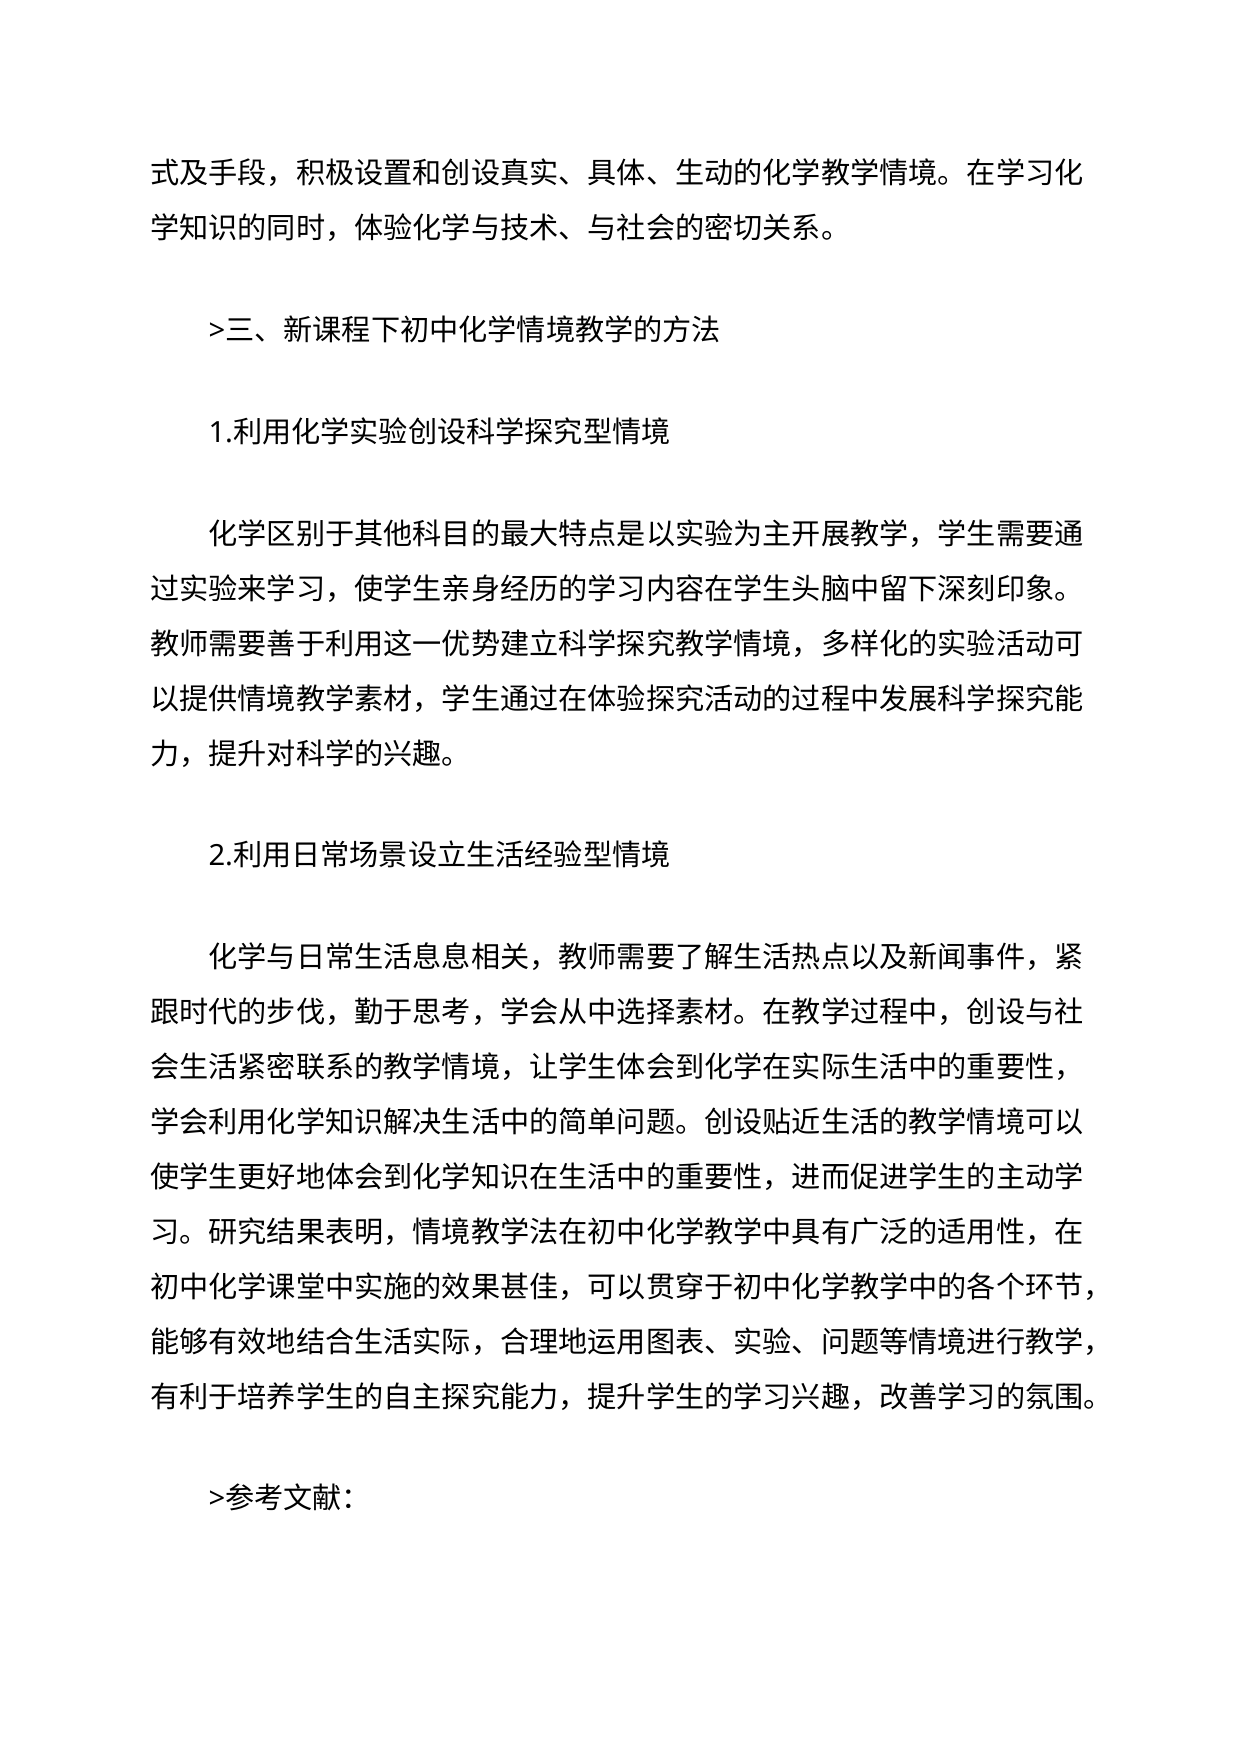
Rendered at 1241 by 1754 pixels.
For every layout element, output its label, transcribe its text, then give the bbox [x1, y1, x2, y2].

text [150, 150, 1090, 247]
text 1.利用化学实验创设科学探究型情境 [150, 409, 1090, 451]
text >参考文献： [150, 1475, 1090, 1517]
text 2.利用日常场景设立生活经验型情境 [150, 832, 1090, 874]
text 化学区别于其他科目的最大特点是以实验为主开展教学，学生需要通过实验来学习，使学生亲身经历的学习内容在学生头脑中留下深刻印象。教师需要善于利用这一优势建立科学探究教学情境，多样化的实验活动可以提供情境教学素材，学生通过在体验探究活动的过程中发展科学探究能力，提升对科学的兴趣。 [150, 511, 1090, 772]
text 化学与日常生活息息相关，教师需要了解生活热点以及新闻事件，紧跟时代的步伐，勤于思考，学会从中选择素材。在教学过程中，创设与社会生活紧密联系的教学情境，让学生体会到化学在实际生活中的重要性，学会利用化学知识解决生活中的简单问题。创设贴近生活的教学情境可以使学生更好地体会到化学知识在生活中的重要性，进而促进学生的主动学习。研究结果表明，情境教学法在初中化学教学中具有广泛的适用性，在初中化学课堂中实施的效果甚佳，可以贯穿于初中化学教学中的各个环节，能够有效地结合生活实际，合理地运用图表、实验、问题等情境进行教学，有利于培养学生的自主探究能力，提升学生的学习兴趣，改善学习的氛围。 [150, 934, 1090, 1415]
text >三、新课程下初中化学情境教学的方法 [150, 307, 1090, 349]
